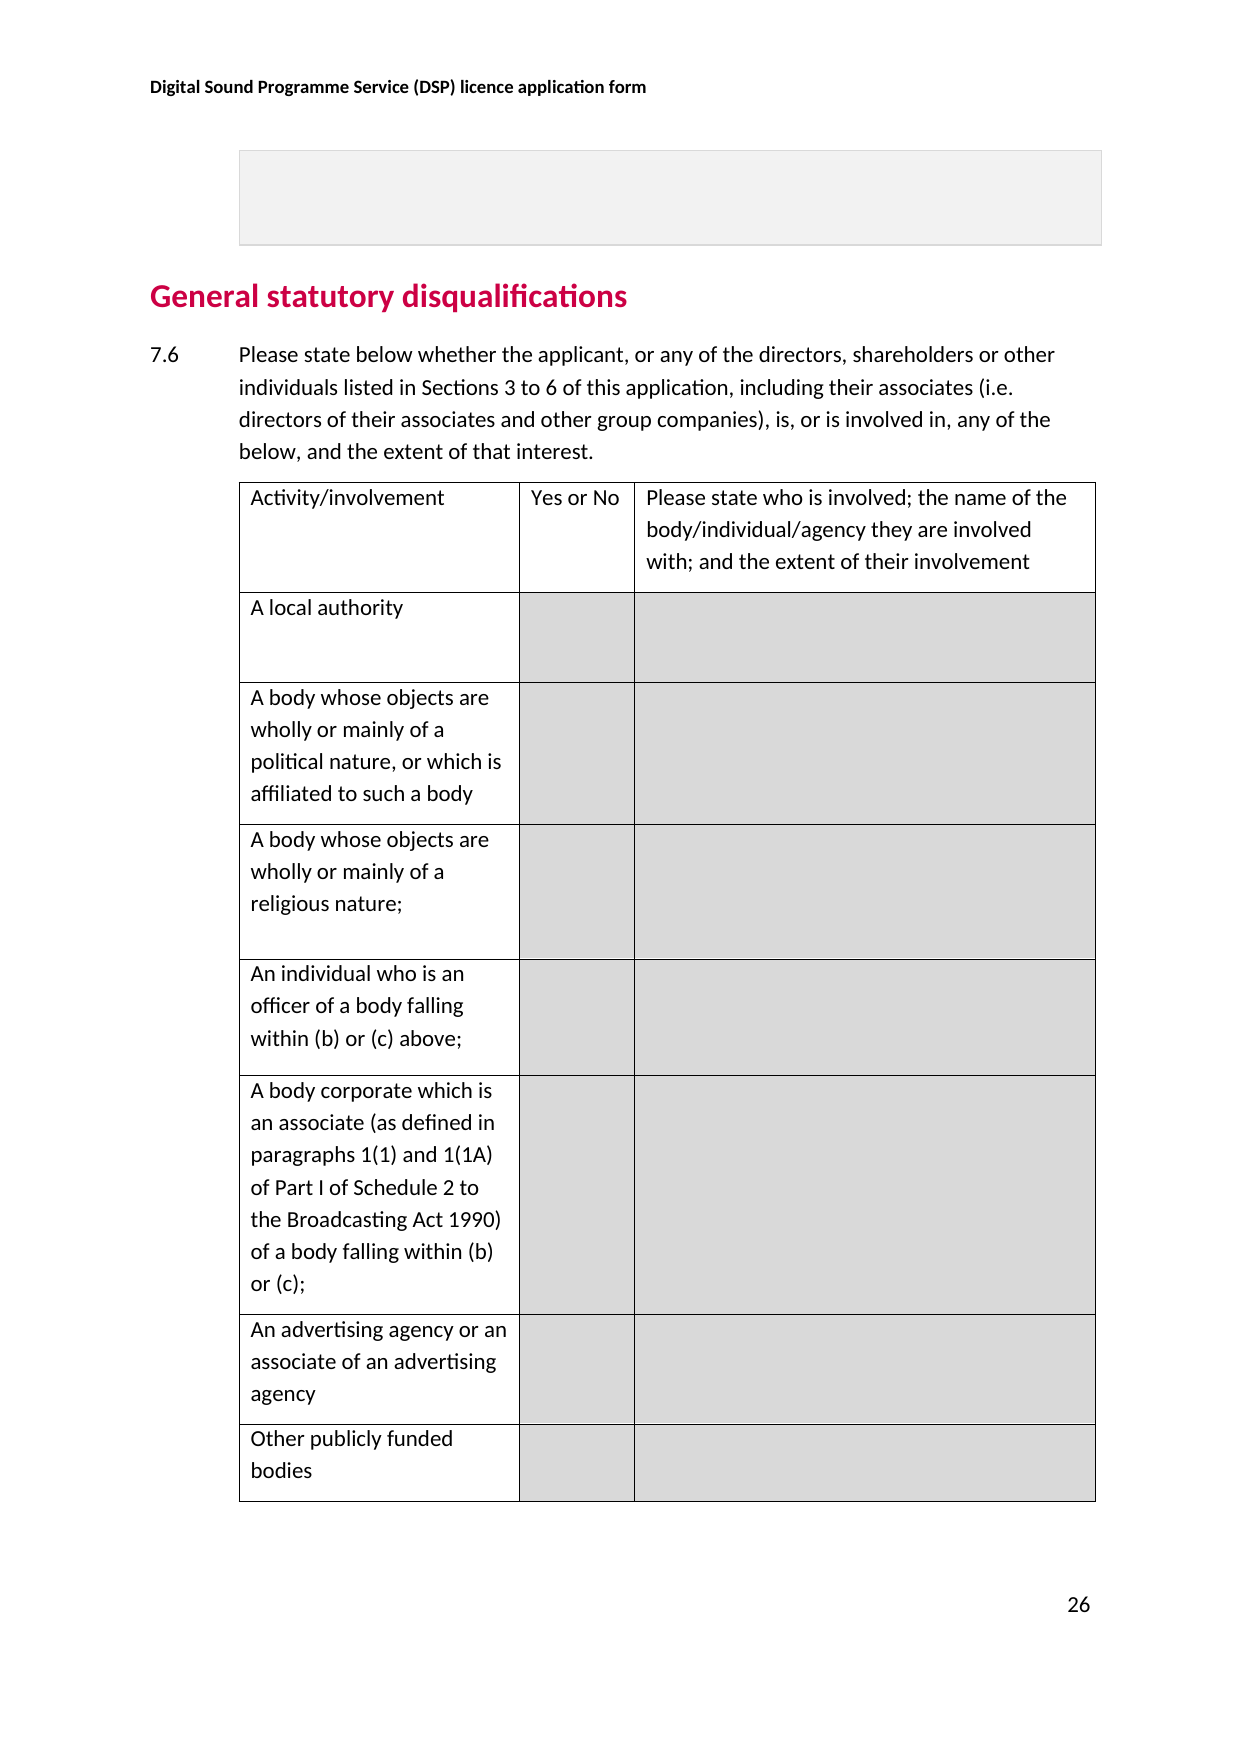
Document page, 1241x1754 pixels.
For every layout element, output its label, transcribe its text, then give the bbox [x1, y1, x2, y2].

table_cell [635, 593, 1095, 682]
table_header Please state who is involved; the name of the body/individual/agency they are involved with; and the extent of their involvement [635, 483, 1095, 592]
table_cell A body whose objects are wholly or mainly of a political nature, or which is affiliated to such a body [240, 683, 519, 824]
table_cell [635, 960, 1095, 1075]
table_header Yes or No [520, 483, 634, 592]
table_cell [635, 1425, 1095, 1501]
table_cell [635, 1076, 1095, 1314]
table_cell [520, 960, 634, 1075]
table_cell [635, 825, 1095, 958]
table_cell [520, 1076, 634, 1314]
table_cell Other publicly funded bodies [240, 1425, 519, 1501]
table_cell A body whose objects are wholly or mainly of a religious nature; [240, 825, 519, 958]
table_cell [635, 683, 1095, 824]
table_cell [520, 825, 634, 958]
subtitle General statutory disqualifications [150, 275, 1090, 316]
table_cell [520, 683, 634, 824]
table_cell [520, 1425, 634, 1501]
list Please state below whether the applicant, or any of the directors, shareholders or other individuals listed in Sections 3 to 6 of this application, including their associates (i.e. directors of their associates and other group companies), is, or is involved in, any of the below, and the extent of that interest. [150, 341, 1090, 465]
table_cell A local authority [240, 593, 519, 682]
table_cell An individual who is an officer of a body falling within (b) or (c) above; [240, 960, 519, 1075]
table_cell An advertising agency or an associate of an advertising agency [240, 1315, 519, 1423]
table_header Activity/involvement [240, 483, 519, 592]
table_cell A body corporate which is an associate (as defined in paragraphs 1(1) and 1(1A) of Part I of Schedule 2 to the Broadcasting Act 1990) of a body falling within (b) or (c); [240, 1076, 519, 1314]
table_cell [635, 1315, 1095, 1423]
table_cell [520, 593, 634, 682]
table_cell [520, 1315, 634, 1423]
